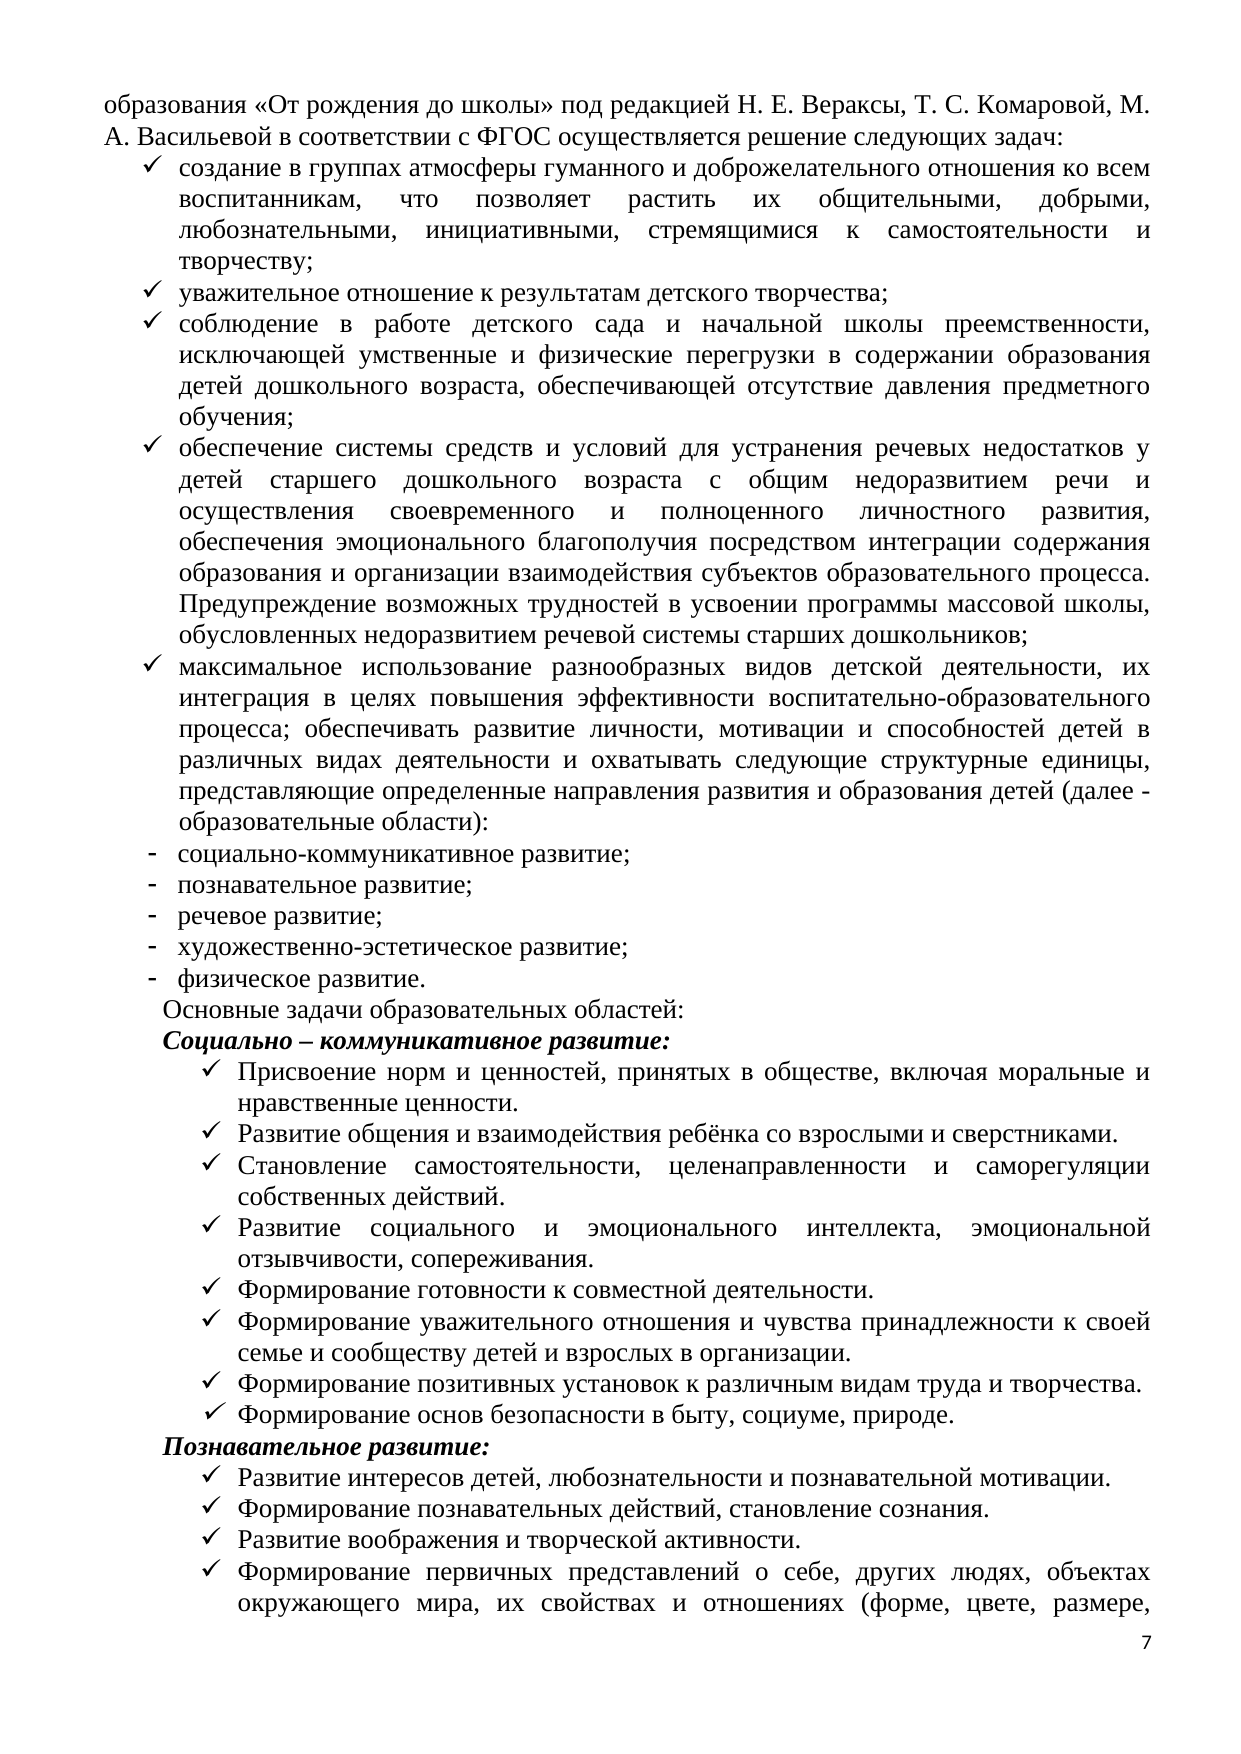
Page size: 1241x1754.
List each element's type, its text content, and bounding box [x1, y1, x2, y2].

list Формирование познавательных действий, становление сознания. [200, 1492, 1152, 1523]
list Развитие социального и эмоционального интеллекта, эмоциональной отзывчивости, сопереживания. [200, 1211, 1152, 1274]
list социально-коммуникативное развитие; [103, 837, 1152, 868]
list Присвоение норм и ценностей, принятых в обществе, включая моральные и нравственные ценности. [200, 1055, 1152, 1118]
text Социально – коммуникативное развитие: [103, 1024, 1152, 1055]
list художественно-эстетическое развитие; [103, 930, 1152, 962]
list Развитие общения и взаимодействия ребёнка со взрослыми и сверстниками. [200, 1118, 1152, 1149]
list Развитие интересов детей, любознательности и познавательной мотивации. [200, 1461, 1152, 1492]
list Развитие воображения и творческой активности. [200, 1523, 1152, 1555]
list Формирование позитивных установок к различным видам труда и творчества. [200, 1367, 1152, 1398]
list соблюдение в работе детского сада и начальной школы преемственности, исключающей умственные и физические перегрузки в содержании образования детей дошкольного возраста, обеспечивающей отсутствие давления предметного обучения; [141, 307, 1152, 432]
list максимальное использование разнообразных видов детской деятельности, их интеграция в целях повышения эффективности воспитательно-образовательного процесса; обеспечивать развитие личности, мотивации и способностей детей в различных видах деятельности и охватывать следующие структурные единицы, представляющие определенные направления развития и образования детей (далее - образовательные области): [141, 650, 1152, 837]
text Познавательное развитие: [103, 1430, 1152, 1461]
text Основные задачи образовательных областей: [103, 993, 1152, 1024]
list уважительное отношение к результатам детского творчества; [141, 276, 1152, 307]
list Формирование уважительного отношения и чувства принадлежности к своей семье и сообществу детей и взрослых в организации. [200, 1305, 1152, 1367]
list создание в группах атмосферы гуманного и доброжелательного отношения ко всем воспитанникам, что позволяет растить их общительными, добрыми, любознательными, инициативными, стремящимися к самостоятельности и творчеству; [141, 151, 1152, 276]
list обеспечение системы средств и условий для устранения речевых недостатков у детей старшего дошкольного возраста с общим недоразвитием речи и осуществления своевременного и полноценного личностного развития, обеспечения эмоционального благополучия посредством интеграции содержания образования и организации взаимодействия субъектов образовательного процесса. Предупреждение возможных трудностей в усвоении программы массовой школы, обусловленных недоразвитием речевой системы старших дошкольников; [141, 432, 1152, 650]
list речевое развитие; [103, 899, 1152, 930]
list Формирование основ безопасности в быту, социуме, природе. [200, 1398, 1152, 1430]
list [200, 1555, 1152, 1617]
list Формирование готовности к совместной деятельности. [200, 1274, 1152, 1305]
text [103, 89, 1152, 151]
list Становление самостоятельности, целенаправленности и саморегуляции собственных действий. [200, 1149, 1152, 1211]
list познавательное развитие; [103, 868, 1152, 899]
list физическое развитие. [103, 962, 1152, 993]
